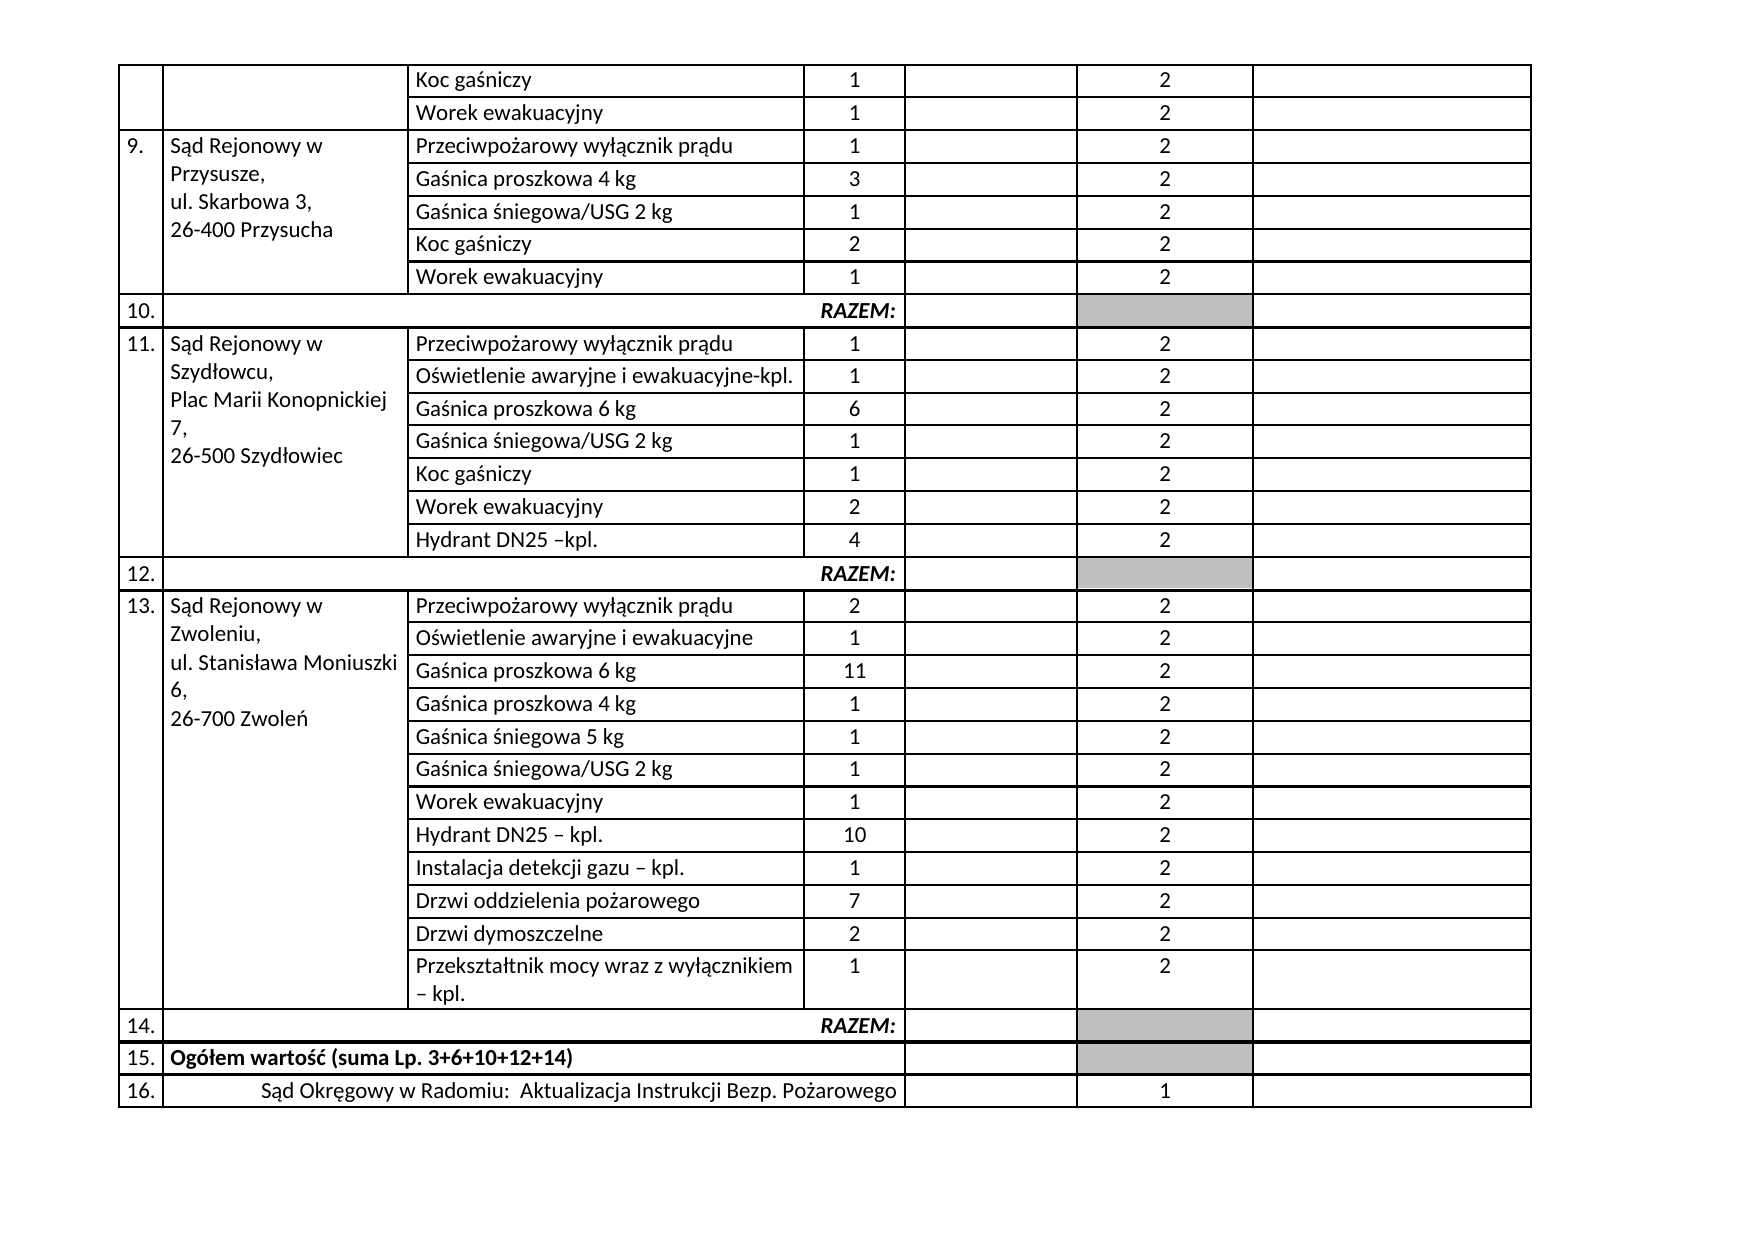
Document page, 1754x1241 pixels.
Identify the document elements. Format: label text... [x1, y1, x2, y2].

table_cell Worek ewakuacyjny [409, 788, 803, 818]
table_cell [1254, 1010, 1530, 1040]
table_cell [906, 919, 1076, 949]
table_cell [1254, 164, 1530, 195]
table_cell 1 [805, 623, 904, 654]
table_cell 1 [805, 263, 904, 293]
table_cell 4 [805, 525, 904, 556]
table_cell Worek ewakuacyjny [409, 263, 803, 293]
table_cell [906, 820, 1076, 851]
table_cell Koc gaśniczy [409, 230, 803, 260]
table_cell [1254, 886, 1530, 917]
table_cell 7 [805, 886, 904, 917]
table_cell Koc gaśniczy [409, 66, 803, 96]
table_cell Sąd Okręgowy w Radomiu: Aktualizacja Instrukcji Bezp. Pożarowego [164, 1076, 904, 1106]
table_cell [906, 394, 1076, 424]
table_cell Przeciwpożarowy wyłącznik prądu [409, 329, 803, 359]
table_cell 2 [1078, 853, 1252, 884]
table_cell [906, 131, 1076, 162]
table_cell [1078, 295, 1252, 326]
table_cell 9. [120, 131, 162, 293]
table_cell [906, 66, 1076, 96]
table_cell 2 [1078, 164, 1252, 195]
table_cell [906, 263, 1076, 293]
table_cell Przeciwpożarowy wyłącznik prądu [409, 592, 803, 621]
table_cell 13. [120, 592, 162, 1007]
table_cell [1254, 722, 1530, 752]
table_cell 2 [1078, 919, 1252, 949]
table_cell 1 [805, 131, 904, 162]
table_cell 2 [1078, 886, 1252, 917]
table_cell [1254, 558, 1530, 588]
table_cell [1078, 1044, 1252, 1073]
table_cell Gaśnica śniegowa/USG 2 kg [409, 426, 803, 457]
table_cell [906, 361, 1076, 392]
table_cell [906, 295, 1076, 326]
table_cell [1254, 394, 1530, 424]
table_cell Sąd Rejonowy w Zwoleniu, ul. Stanisława Moniuszki 6, 26-700 Zwoleń [164, 592, 407, 1007]
table_cell Ogółem wartość (suma Lp. 3+6+10+12+14) [164, 1044, 904, 1073]
table_cell Gaśnica proszkowa 6 kg [409, 656, 803, 687]
table_cell 2 [1078, 525, 1252, 556]
table_cell [1254, 426, 1530, 457]
table_cell 10 [805, 820, 904, 851]
table_cell Gaśnica śniegowa 5 kg [409, 722, 803, 752]
table_cell 2 [1078, 755, 1252, 785]
table_cell 6 [805, 394, 904, 424]
table_cell [1254, 592, 1530, 621]
table_cell [906, 1044, 1076, 1073]
table_cell 2 [1078, 820, 1252, 851]
table_cell [1254, 329, 1530, 359]
table_cell 2 [1078, 426, 1252, 457]
table_cell 2 [1078, 394, 1252, 424]
table_cell [1254, 295, 1530, 326]
table_cell [1254, 230, 1530, 260]
table_cell Drzwi oddzielenia pożarowego [409, 886, 803, 917]
table_cell 1 [805, 426, 904, 457]
table_cell [1254, 623, 1530, 654]
table_cell 2 [1078, 623, 1252, 654]
table_cell 1 [805, 689, 904, 720]
table_cell [1254, 919, 1530, 949]
table_cell [1078, 558, 1252, 588]
table_cell [1254, 656, 1530, 687]
table_cell 1 [805, 98, 904, 129]
table_cell 11 [805, 656, 904, 687]
table_cell Instalacja detekcji gazu – kpl. [409, 853, 803, 884]
table_cell [906, 853, 1076, 884]
table_cell [1254, 853, 1530, 884]
table_cell [906, 197, 1076, 227]
table_cell 12. [120, 558, 162, 588]
table_cell 1 [805, 197, 904, 227]
table_cell [906, 722, 1076, 752]
table_cell Przekształtnik mocy wraz z wyłącznikiem – kpl. [409, 951, 803, 1007]
table_cell 1 [805, 755, 904, 785]
table_cell [1254, 361, 1530, 392]
table_cell 1 [805, 853, 904, 884]
table_cell [906, 755, 1076, 785]
table_cell [1254, 951, 1530, 1007]
table_cell 1 [805, 788, 904, 818]
table_cell 15. [120, 1044, 162, 1073]
table_cell Gaśnica proszkowa 6 kg [409, 394, 803, 424]
table_cell 1 [805, 722, 904, 752]
table_cell 1 [805, 459, 904, 490]
table_cell 2 [1078, 329, 1252, 359]
table_cell RAZEM: [164, 558, 904, 588]
table_cell Gaśnica proszkowa 4 kg [409, 164, 803, 195]
table_cell [1254, 131, 1530, 162]
table_cell Gaśnica proszkowa 4 kg [409, 689, 803, 720]
table_cell 2 [1078, 656, 1252, 687]
table_cell 1 [805, 361, 904, 392]
table_cell [1254, 788, 1530, 818]
table_cell 1 [805, 329, 904, 359]
table_cell [906, 230, 1076, 260]
table_cell [1254, 755, 1530, 785]
table_cell Oświetlenie awaryjne i ewakuacyjne [409, 623, 803, 654]
table_cell 3 [805, 164, 904, 195]
table_cell [906, 689, 1076, 720]
table_cell [906, 426, 1076, 457]
table_cell [1254, 459, 1530, 490]
table_cell 2 [1078, 689, 1252, 720]
table_cell 2 [805, 592, 904, 621]
table_cell [906, 98, 1076, 129]
table_cell [1254, 98, 1530, 129]
table_cell 2 [805, 492, 904, 523]
table_cell Hydrant DN25 –kpl. [409, 525, 803, 556]
table_cell 2 [1078, 361, 1252, 392]
table_cell [906, 592, 1076, 621]
table_cell [906, 1076, 1076, 1106]
table_cell [1254, 492, 1530, 523]
table_cell [1254, 197, 1530, 227]
table_cell 2 [1078, 263, 1252, 293]
table_cell [906, 656, 1076, 687]
table_cell [906, 164, 1076, 195]
table_cell Przeciwpożarowy wyłącznik prądu [409, 131, 803, 162]
table_cell [906, 329, 1076, 359]
table_cell [906, 525, 1076, 556]
table_cell [906, 951, 1076, 1007]
table_cell [906, 886, 1076, 917]
table_cell [1254, 1044, 1530, 1073]
table_cell Sąd Rejonowy w Przysusze, ul. Skarbowa 3, 26-400 Przysucha [164, 131, 407, 293]
table_cell 2 [1078, 230, 1252, 260]
table_cell [1254, 820, 1530, 851]
table_cell 2 [805, 919, 904, 949]
table_cell Drzwi dymoszczelne [409, 919, 803, 949]
table_cell Koc gaśniczy [409, 459, 803, 490]
table_cell RAZEM: [164, 295, 904, 326]
table_cell [906, 459, 1076, 490]
table_cell [906, 623, 1076, 654]
table_cell 16. [120, 1076, 162, 1106]
table_cell [906, 492, 1076, 523]
table_cell 2 [1078, 98, 1252, 129]
table_cell 11. [120, 329, 162, 556]
table_cell [1254, 689, 1530, 720]
table_cell [1254, 1076, 1530, 1106]
table_cell 2 [1078, 131, 1252, 162]
table_cell 1 [805, 66, 904, 96]
table_cell [1254, 263, 1530, 293]
table_cell Sąd Rejonowy w Szydłowcu, Plac Marii Konopnickiej 7, 26-500 Szydłowiec [164, 329, 407, 556]
table_cell 2 [1078, 66, 1252, 96]
table_cell 1 [805, 951, 904, 1007]
table_cell RAZEM: [164, 1010, 904, 1040]
table_cell 2 [1078, 788, 1252, 818]
table_cell 2 [1078, 197, 1252, 227]
table_cell Hydrant DN25 – kpl. [409, 820, 803, 851]
table_cell [1078, 1010, 1252, 1040]
table_cell Worek ewakuacyjny [409, 98, 803, 129]
table_cell Oświetlenie awaryjne i ewakuacyjne-kpl. [409, 361, 803, 392]
table_cell 10. [120, 295, 162, 326]
table_cell 2 [1078, 592, 1252, 621]
table_cell [906, 788, 1076, 818]
table_cell 2 [1078, 492, 1252, 523]
table_cell 2 [1078, 722, 1252, 752]
table_cell [1254, 525, 1530, 556]
table_cell [906, 1010, 1076, 1040]
table_cell Worek ewakuacyjny [409, 492, 803, 523]
table_cell 2 [1078, 951, 1252, 1007]
table_cell [1254, 66, 1530, 96]
table_cell [906, 558, 1076, 588]
table_cell 2 [805, 230, 904, 260]
table_cell Gaśnica śniegowa/USG 2 kg [409, 755, 803, 785]
table_cell 2 [1078, 459, 1252, 490]
table_cell 1 [1078, 1076, 1252, 1106]
table_cell 14. [120, 1010, 162, 1040]
table_cell Gaśnica śniegowa/USG 2 kg [409, 197, 803, 227]
